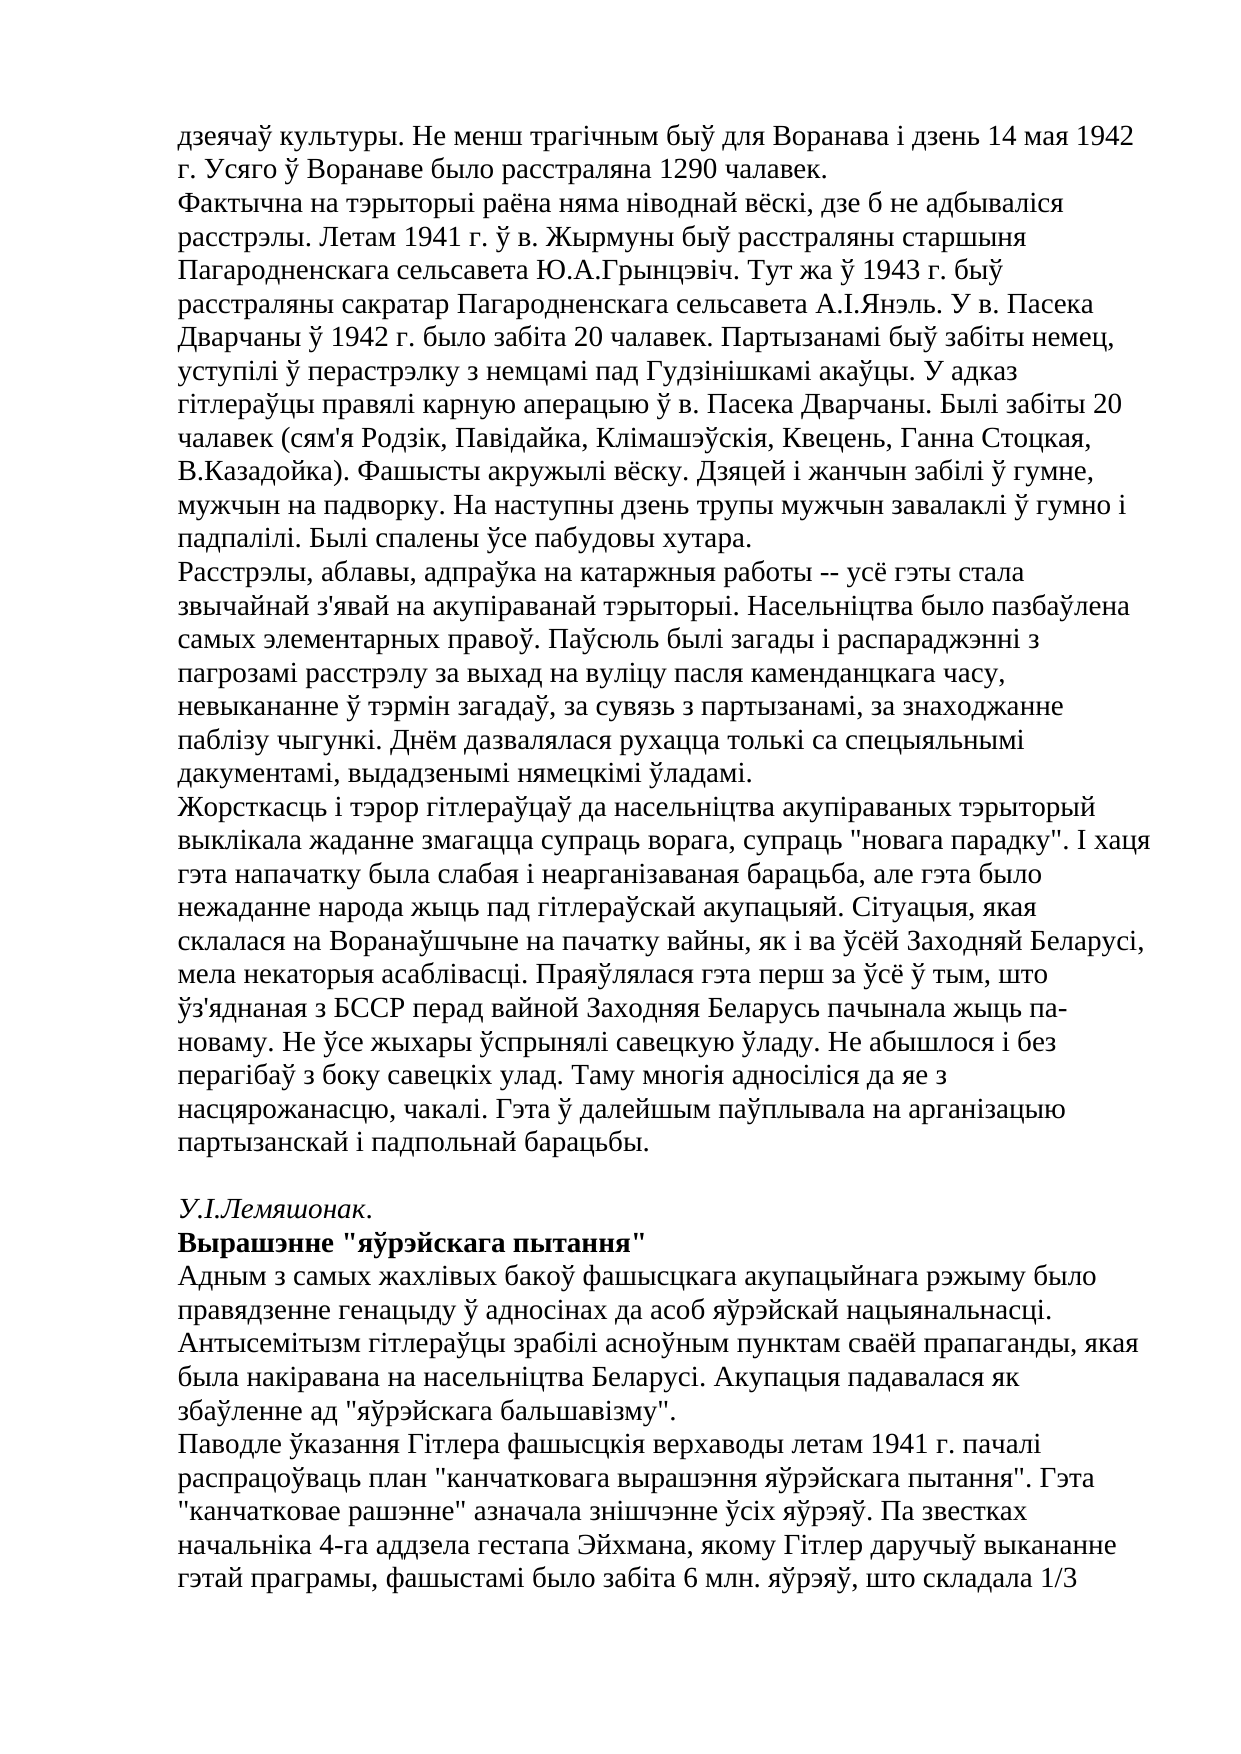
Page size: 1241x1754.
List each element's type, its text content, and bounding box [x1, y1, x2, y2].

text Вырашэнне "яўрэйскага пытання" [177, 1225, 1152, 1258]
text У.I.Лемяшонак. [177, 1191, 1152, 1225]
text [177, 118, 1152, 185]
text Фактычна на тэрыторыi раёна няма нiводнай вёскi, дзе б не адбывалiся расстрэлы. Летам 1941 г. ў в. Жырмуны быў расстраляны старшыня Пагародненскага сельсавета Ю.А.Грынцэвiч. Тут жа ў 1943 г. быў расстраляны сакратар Пагародненскага сельсавета А.I.Янэль. У в. Пасека Дварчаны ў 1942 г. было забiта 20 чалавек. Партызанамi быў забiты немец, уступiлi ў перастрэлку з немцамi пад Гудзiнiшкамi акаўцы. У адказ гiтлераўцы правялi карную аперацыю ў в. Пасека Дварчаны. Былi забiты 20 чалавек (сям'я Родзiк, Павiдайка, Клiмашэўскiя, Квецень, Ганна Стоцкая, В.Казадойка). Фашысты акружылi вёску. Дзяцей i жанчын забiлi ў гумне, мужчын на падворку. На наступны дзень трупы мужчын завалаклi ў гумно i падпалiлi. Былi спалены ўсе пабудовы хутара. [177, 185, 1152, 554]
text Жорсткасць i тэрор гiтлераўцаў да насельнiцтва акупiраваных тэрыторый выклiкала жаданне змагацца супраць ворага, супраць "новага парадку". I хаця гэта напачатку была слабая i неарганiзаваная барацьба, але гэта было нежаданне народа жыць пад гiтлераўскай акупацыяй. Сiтуацыя, якая склалася на Воранаўшчыне на пачатку вайны, як i ва ўсёй Заходняй Беларусi, мела некаторыя асаблiвасцi. Праяўлялася гэта перш за ўсё ў тым, што ўз'яднаная з БССР перад вайной Заходняя Беларусь пачынала жыць па-новаму. Не ўсе жыхары ўспрынялi савецкую ўладу. Не абышлося i без перагiбаў з боку савецкiх улад. Таму многiя адносiлiся да яе з насцярожанасцю, чакалi. Гэта ў далейшым паўплывала на арганiзацыю партызанскай i падпольнай барацьбы. [177, 789, 1152, 1158]
text Адным з самых жахлiвых бакоў фашысцкага акупацыйнага рэжыму было правядзенне генацыду ў адносiнах да асоб яўрэйскай нацыянальнасцi. Антысемiтызм гiтлераўцы зрабiлi асноўным пунктам сваёй прапаганды, якая была накiравана на насельнiцтва Беларусi. Акупацыя падавалася як збаўленне ад "яўрэйскага бальшавiзму". [177, 1258, 1152, 1426]
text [177, 1426, 1152, 1594]
text Расстрэлы, аблавы, адпраўка на катаржныя работы -- усё гэты стала звычайнай з'явай на акупiраванай тэрыторыi. Насельнiцтва было пазбаўлена самых элементарных правоў. Паўсюль былi загады i распараджэннi з пагрозамi расстрэлу за выхад на вулiцу пасля каменданцкага часу, невыкананне ў тэрмiн загадаў, за сувязь з партызанамi, за знаходжанне паблiзу чыгункi. Днём дазвалялася рухацца толькi са спецыяльнымi дакументамi, выдадзенымi нямецкiмi ўладамi. [177, 554, 1152, 789]
